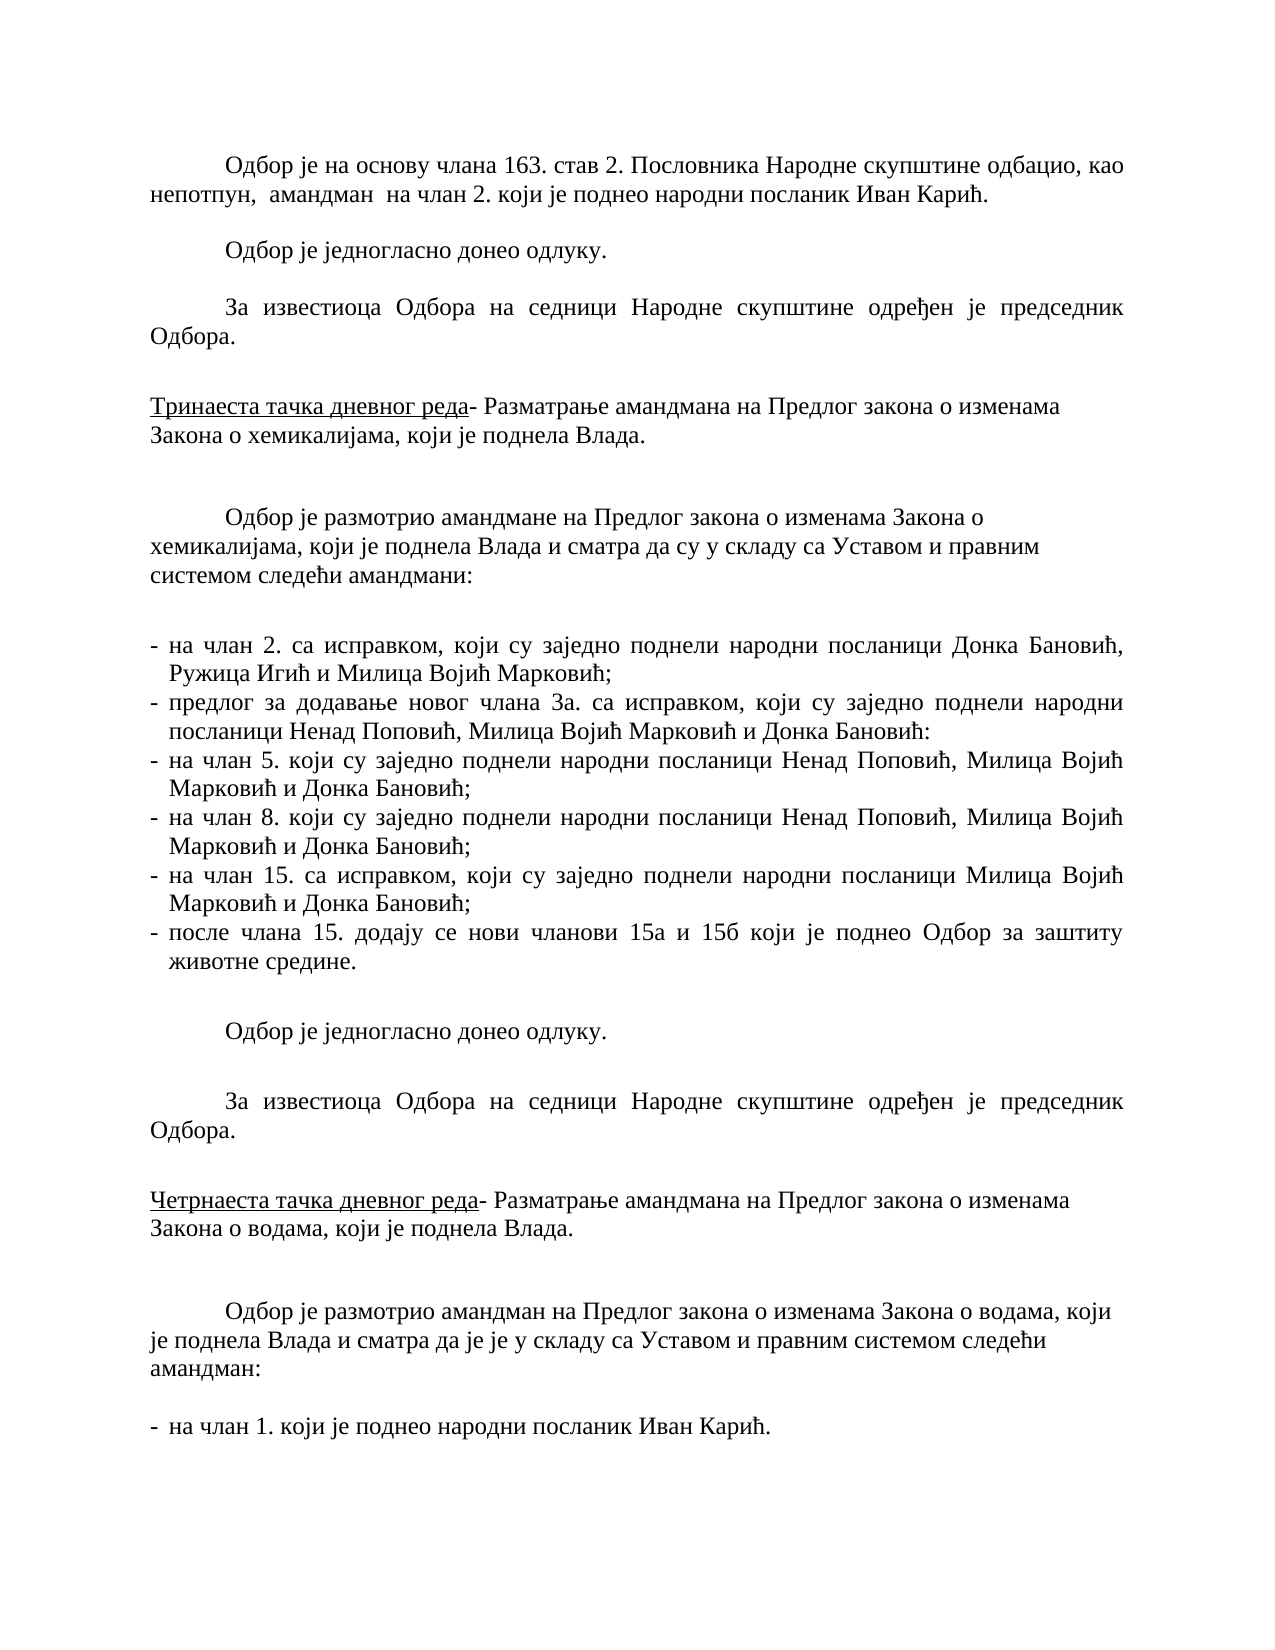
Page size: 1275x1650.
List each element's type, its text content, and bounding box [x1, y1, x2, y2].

text Одбор је размотрио амандмане на Предлог закона о изменама Закона о хемикалијама, који је поднела Влада и сматра да су у складу са Уставом и правним системом следећи амандмани: [150, 502, 1125, 588]
text Тринаеста тачка дневног реда- Разматрање амандмана на Предлог закона о изменама Закона о хемикалијама, који је поднела Влада. [150, 391, 1125, 448]
list на члан 5. који су заједно поднели народни посланици Ненад Поповић, Милица Војић Марковић и Донка Бановић; [150, 745, 1125, 802]
text За известиоца Одбора на седници Народне скупштине одређен је председник Одбора. [150, 292, 1125, 350]
text Четрнаеста тачка дневног реда- Разматрање амандмана на Предлог закона о изменама Закона о водама, који је поднела Влада. [150, 1185, 1125, 1242]
list на члан 15. са исправком, који су заједно поднели народни посланици Милица Војић Марковић и Донка Бановић; [150, 860, 1125, 917]
list на члан 2. са исправком, који су заједно поднели народни посланици Донка Бановић, Ружица Игић и Милица Војић Марковић; [150, 630, 1125, 687]
list на члан 8. који су заједно поднели народни посланици Ненад Поповић, Милица Војић Марковић и Донка Бановић; [150, 802, 1125, 860]
text За известиоца Одбора на седници Народне скупштине одређен је председник Одбора. [150, 1086, 1125, 1143]
text Одбор је једногласно донео одлуку. [150, 1016, 1125, 1045]
text Одбор је размотрио амандман на Предлог закона о изменама Закона о водама, који је поднела Влада и сматра да је је у складу са Уставом и правним системом следећи амандман: [150, 1296, 1125, 1382]
text Одбор је једногласно донео одлуку. [150, 236, 1125, 264]
list на члан 1. који је поднео народни посланик Иван Карић. [150, 1411, 1125, 1440]
text Одбор је на основу члана 163. став 2. Пословника Народне скупштине одбацио, као непотпун, амандман на члан 2. који је поднео народни посланик Иван Карић. [150, 150, 1125, 207]
list предлог за додавање новог члана 3а. са исправком, који су заједно поднели народни посланици Ненад Поповић, Милица Војић Марковић и Донка Бановић: [150, 687, 1125, 745]
list после члана 15. додају се нови чланови 15а и 15б који је поднео Одбор за заштиту животне средине. [150, 917, 1125, 975]
